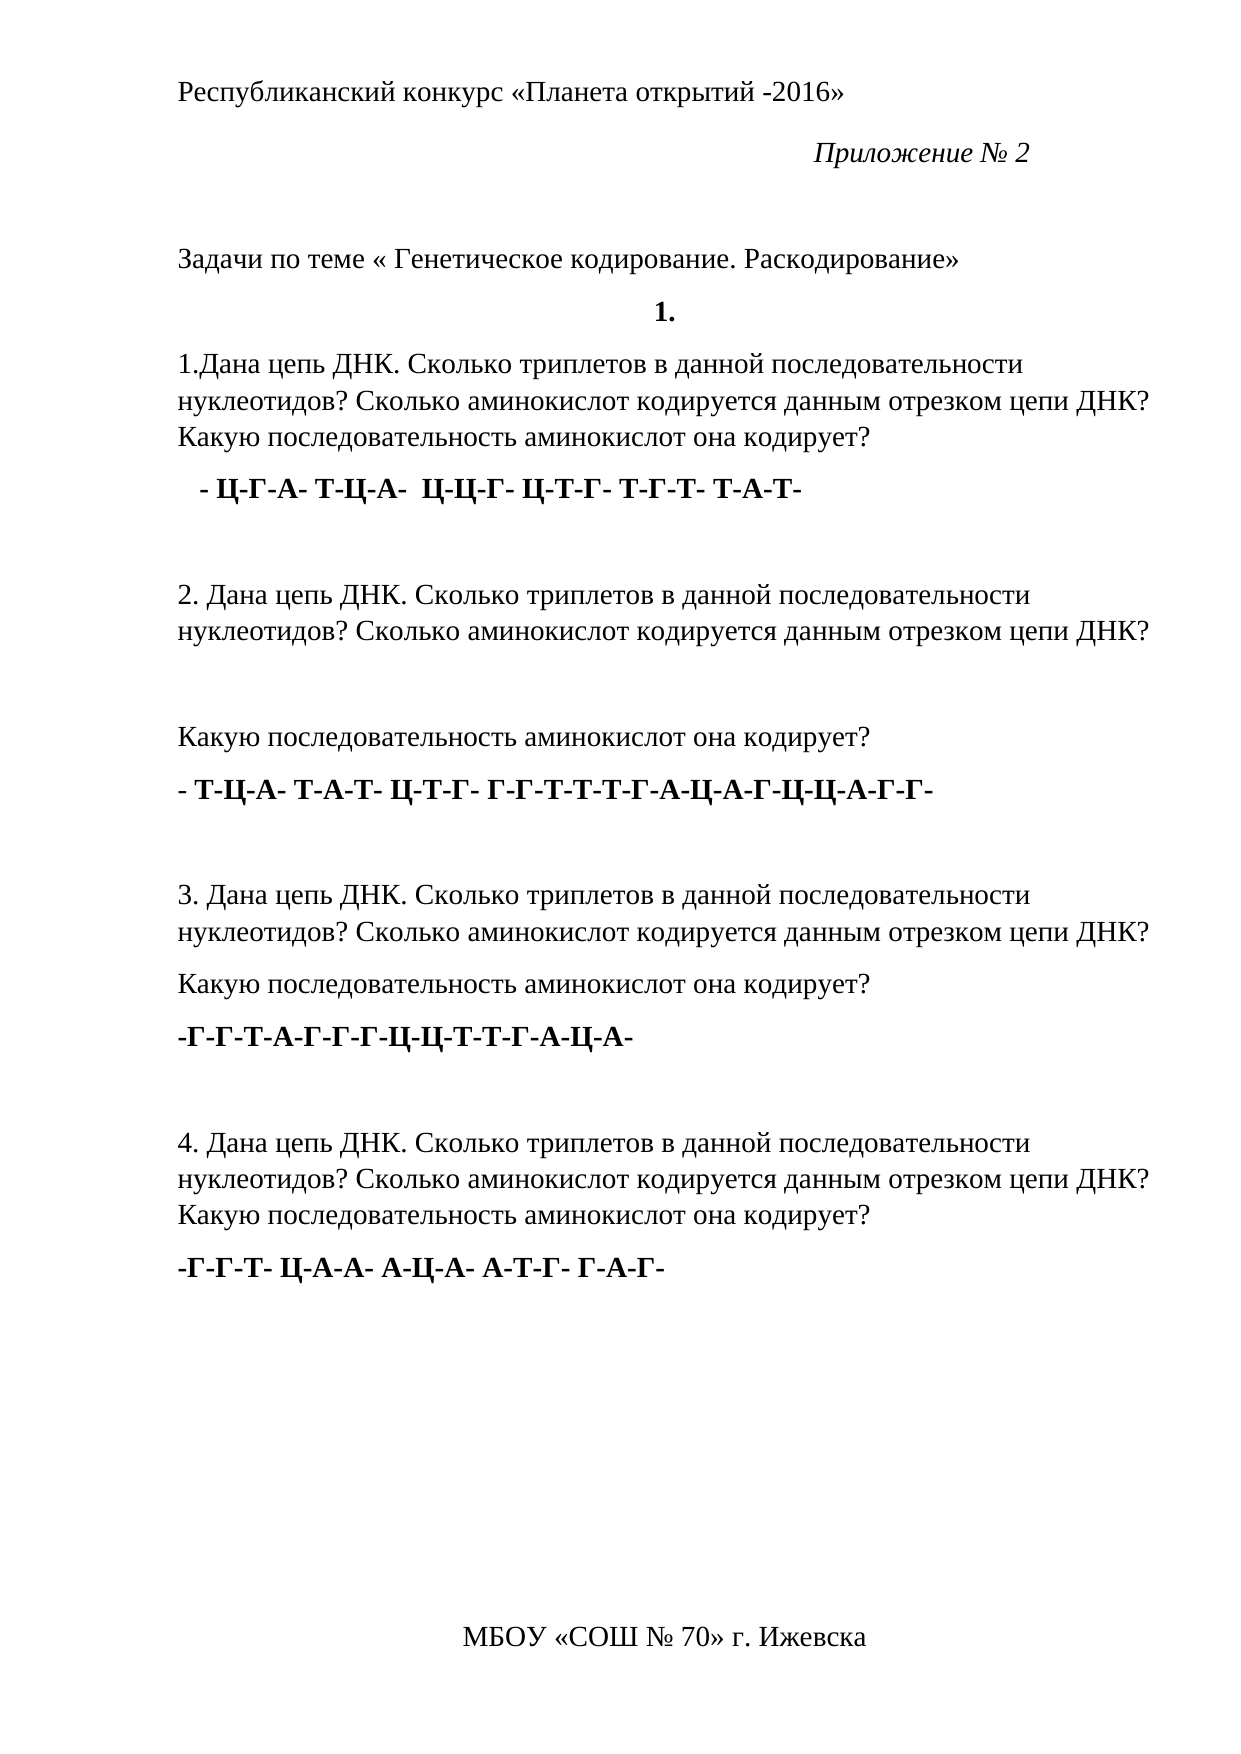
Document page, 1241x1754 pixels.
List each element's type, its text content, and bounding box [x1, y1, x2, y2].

text 4. Дана цепь ДНК. Сколько триплетов в данной последовательности нуклеотидов? Сколько аминокислот кодируется данным отрезком цепи ДНК? Какую последовательность аминокислот она кодирует? [177, 1125, 1152, 1231]
text - Ц-Г-А- Т-Ц-А- Ц-Ц-Г- Ц-Т-Г- Т-Г-Т- Т-А-Т- [177, 472, 1152, 505]
text 3. Дана цепь ДНК. Сколько триплетов в данной последовательности нуклеотидов? Сколько аминокислот кодируется данным отрезком цепи ДНК? [177, 877, 1152, 947]
text Какую последовательность аминокислот она кодирует? [177, 966, 1152, 1000]
text Задачи по теме « Генетическое кодирование. Раскодирование» [177, 241, 1152, 274]
text - Т-Ц-А- Т-А-Т- Ц-Т-Г- Г-Г-Т-Т-Т-Г-А-Ц-А-Г-Ц-Ц-А-Г-Г- [177, 772, 1152, 805]
text 1. [177, 294, 1152, 327]
text 2. Дана цепь ДНК. Сколько триплетов в данной последовательности нуклеотидов? Сколько аминокислот кодируется данным отрезком цепи ДНК? [177, 577, 1152, 647]
text Какую последовательность аминокислот она кодирует? [177, 719, 1152, 753]
text -Г-Г-Т-А-Г-Г-Г-Ц-Ц-Т-Т-Г-А-Ц-А- [177, 1019, 1152, 1053]
text -Г-Г-Т- Ц-А-А- А-Ц-А- А-Т-Г- Г-А-Г- [177, 1250, 1152, 1283]
text Приложение № 2 [177, 135, 1152, 169]
text 1.Дана цепь ДНК. Сколько триплетов в данной последовательности нуклеотидов? Сколько аминокислот кодируется данным отрезком цепи ДНК? Какую последовательность аминокислот она кодирует? [177, 347, 1152, 452]
